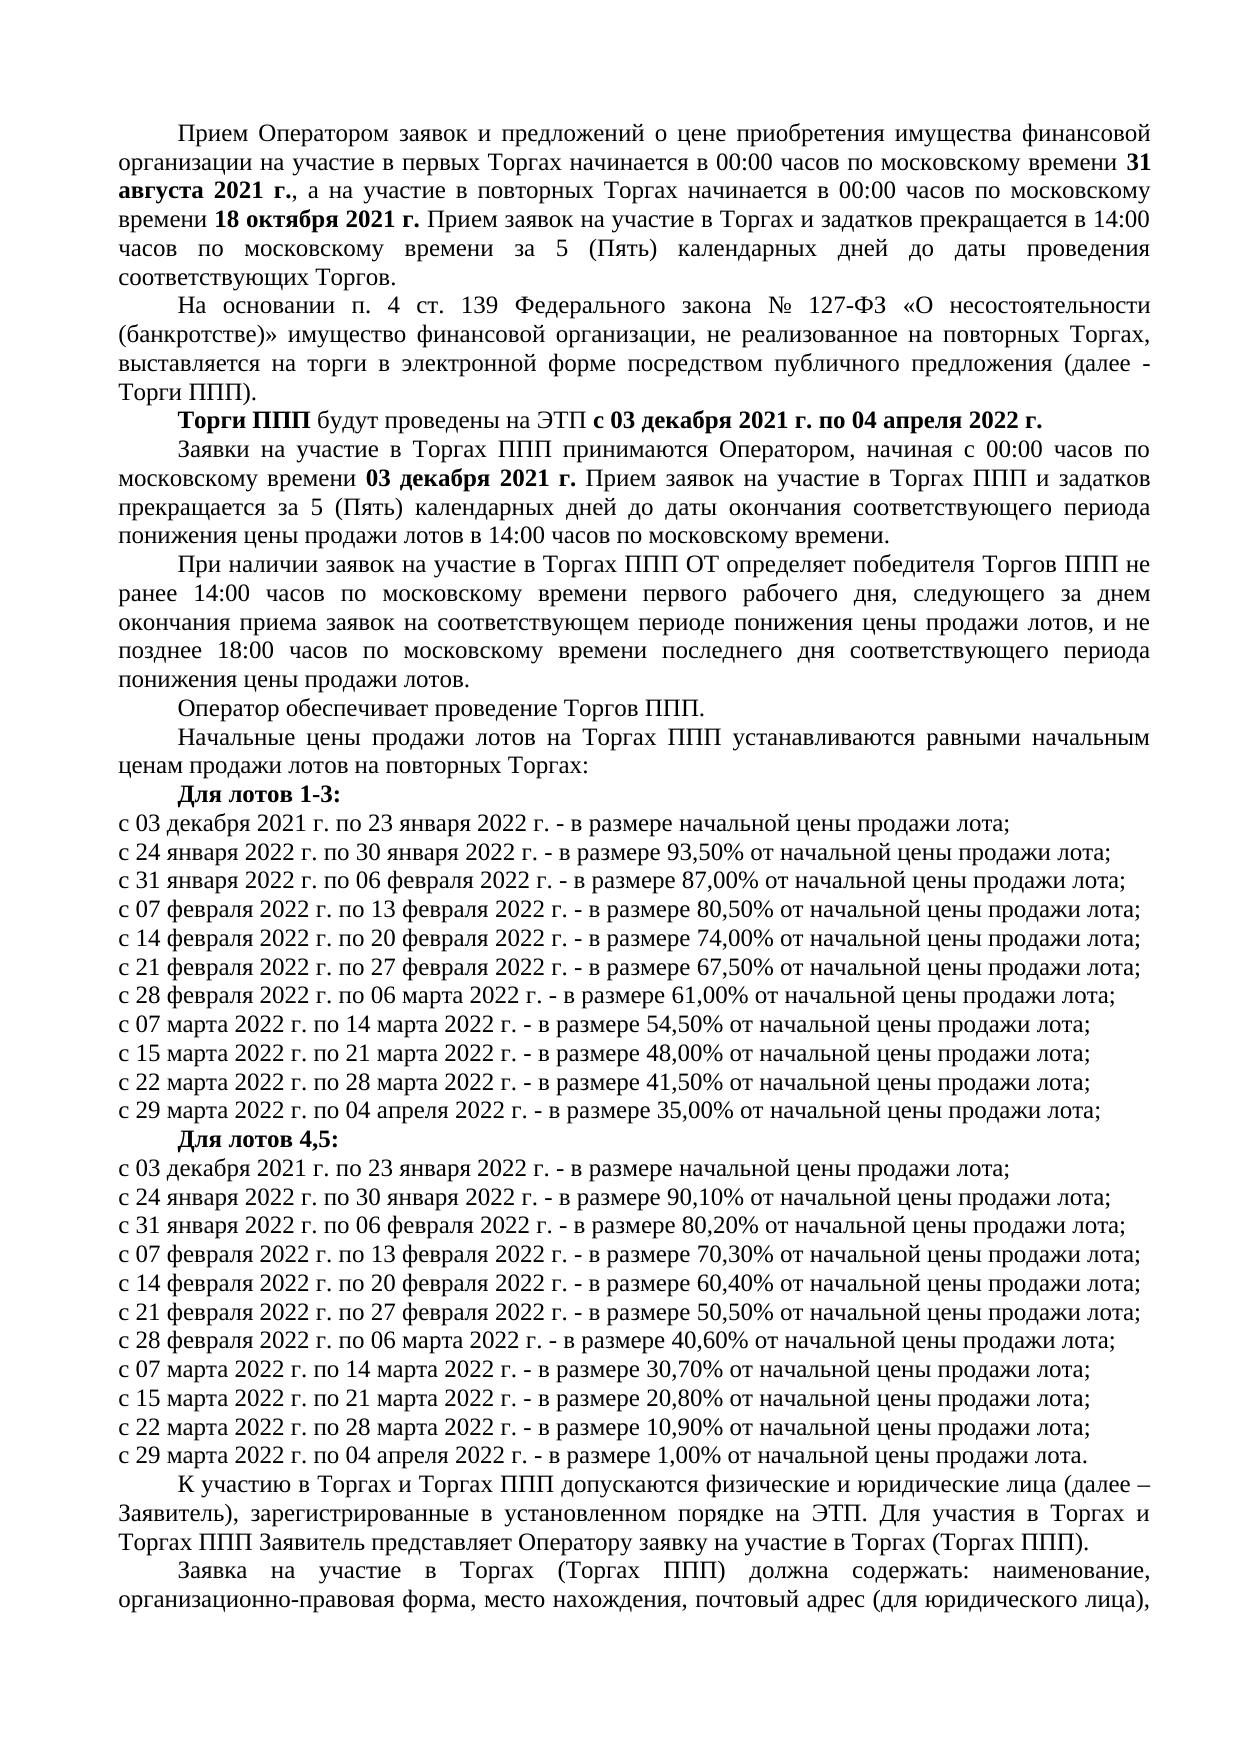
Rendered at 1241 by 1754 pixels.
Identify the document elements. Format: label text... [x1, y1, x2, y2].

text Для лотов 4,5: [118, 1124, 1151, 1153]
text с 28 февраля 2022 г. по 06 марта 2022 г. - в размере 40,60% от начальной цены продажи лота; [118, 1326, 1151, 1354]
text с 03 декабря 2021 г. по 23 января 2022 г. - в размере начальной цены продажи лота; [118, 1153, 1151, 1182]
text с 31 января 2022 г. по 06 февраля 2022 г. - в размере 87,00% от начальной цены продажи лота; [118, 866, 1151, 894]
text Торги ППП будут проведены на ЭТП с 03 декабря 2021 г. по 04 апреля 2022 г. [593, 406, 1151, 434]
text Торги ППП будут проведены на ЭТП с 03 декабря 2021 г. по 04 апреля 2022 г. [118, 406, 311, 434]
text с 29 марта 2022 г. по 04 апреля 2022 г. - в размере 1,00% от начальной цены продажи лота. [118, 1441, 1151, 1469]
text с 24 января 2022 г. по 30 января 2022 г. - в размере 90,10% от начальной цены продажи лота; [118, 1182, 1151, 1211]
text Оператор обеспечивает проведение Торгов ППП. [118, 693, 1151, 722]
text с 07 февраля 2022 г. по 13 февраля 2022 г. - в размере 80,50% от начальной цены продажи лота; [118, 894, 1151, 923]
text с 24 января 2022 г. по 30 января 2022 г. - в размере 93,50% от начальной цены продажи лота; [118, 837, 1151, 866]
text с 22 марта 2022 г. по 28 марта 2022 г. - в размере 10,90% от начальной цены продажи лота; [118, 1412, 1151, 1441]
text с 07 февраля 2022 г. по 13 февраля 2022 г. - в размере 70,30% от начальной цены продажи лота; [118, 1239, 1151, 1268]
text с 07 марта 2022 г. по 14 марта 2022 г. - в размере 54,50% от начальной цены продажи лота; [118, 1009, 1151, 1038]
text с 03 декабря 2021 г. по 23 января 2022 г. - в размере начальной цены продажи лота; [118, 808, 1151, 837]
text с 07 марта 2022 г. по 14 марта 2022 г. - в размере 30,70% от начальной цены продажи лота; [118, 1354, 1151, 1383]
text с 31 января 2022 г. по 06 февраля 2022 г. - в размере 80,20% от начальной цены продажи лота; [118, 1211, 1151, 1239]
text с 29 марта 2022 г. по 04 апреля 2022 г. - в размере 35,00% от начальной цены продажи лота; [118, 1096, 1151, 1124]
text Начальные цены продажи лотов на Торгах ППП устанавливаются равными начальным ценам продажи лотов на повторных Торгах: [118, 722, 1151, 779]
text с 28 февраля 2022 г. по 06 марта 2022 г. - в размере 61,00% от начальной цены продажи лота; [118, 981, 1151, 1009]
text При наличии заявок на участие в Торгах ППП ОТ определяет победителя Торгов ППП не ранее 14:00 часов по московскому времени первого рабочего дня, следующего за днем окончания приема заявок на соответствующем периоде понижения цены продажи лотов, и не позднее 18:00 часов по московскому времени последнего дня соответствующего периода понижения цены продажи лотов. [118, 549, 1151, 693]
text На основании п. 4 ст. 139 Федерального закона № 127-ФЗ «О несостоятельности (банкротстве)» имущество финансовой организации, не реализованное на повторных Торгах, выставляется на торги в электронной форме посредством публичного предложения (далее - Торги ППП). [118, 291, 1151, 406]
text с 14 февраля 2022 г. по 20 февраля 2022 г. - в размере 74,00% от начальной цены продажи лота; [118, 923, 1151, 952]
text Прием Оператором заявок и предложений о цене приобретения имущества финансовой организации на участие в первых Торгах начинается в 00:00 часов по московскому времени 31 августа 2021 г., а на участие в повторных Торгах начинается в 00:00 часов по московскому времени 18 октября 2021 г. Прием заявок на участие в Торгах и задатков прекращается в 14:00 часов по московскому времени за 5 (Пять) календарных дней до даты проведения соответствующих Торгов. [118, 118, 1151, 291]
text с 15 марта 2022 г. по 21 марта 2022 г. - в размере 48,00% от начальной цены продажи лота; [118, 1038, 1151, 1067]
text Заявки на участие в Торгах ППП принимаются Оператором, начиная с 00:00 часов по московскому времени 03 декабря 2021 г. Прием заявок на участие в Торгах ППП и задатков прекращается за 5 (Пять) календарных дней до даты окончания соответствующего периода понижения цены продажи лотов в 14:00 часов по московскому времени. [118, 434, 1151, 549]
text с 22 марта 2022 г. по 28 марта 2022 г. - в размере 41,50% от начальной цены продажи лота; [118, 1067, 1151, 1096]
text К участию в Торгах и Торгах ППП допускаются физические и юридические лица (далее – Заявитель), зарегистрированные в установленном порядке на ЭТП. Для участия в Торгах и Торгах ППП Заявитель представляет Оператору заявку на участие в Торгах (Торгах ППП). [118, 1469, 1151, 1556]
text Для лотов 1-3: [118, 779, 1151, 808]
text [118, 1556, 1151, 1613]
text с 21 февраля 2022 г. по 27 февраля 2022 г. - в размере 67,50% от начальной цены продажи лота; [118, 952, 1151, 981]
text с 14 февраля 2022 г. по 20 февраля 2022 г. - в размере 60,40% от начальной цены продажи лота; [118, 1268, 1151, 1297]
text с 21 февраля 2022 г. по 27 февраля 2022 г. - в размере 50,50% от начальной цены продажи лота; [118, 1297, 1151, 1326]
text с 15 марта 2022 г. по 21 марта 2022 г. - в размере 20,80% от начальной цены продажи лота; [118, 1383, 1151, 1412]
